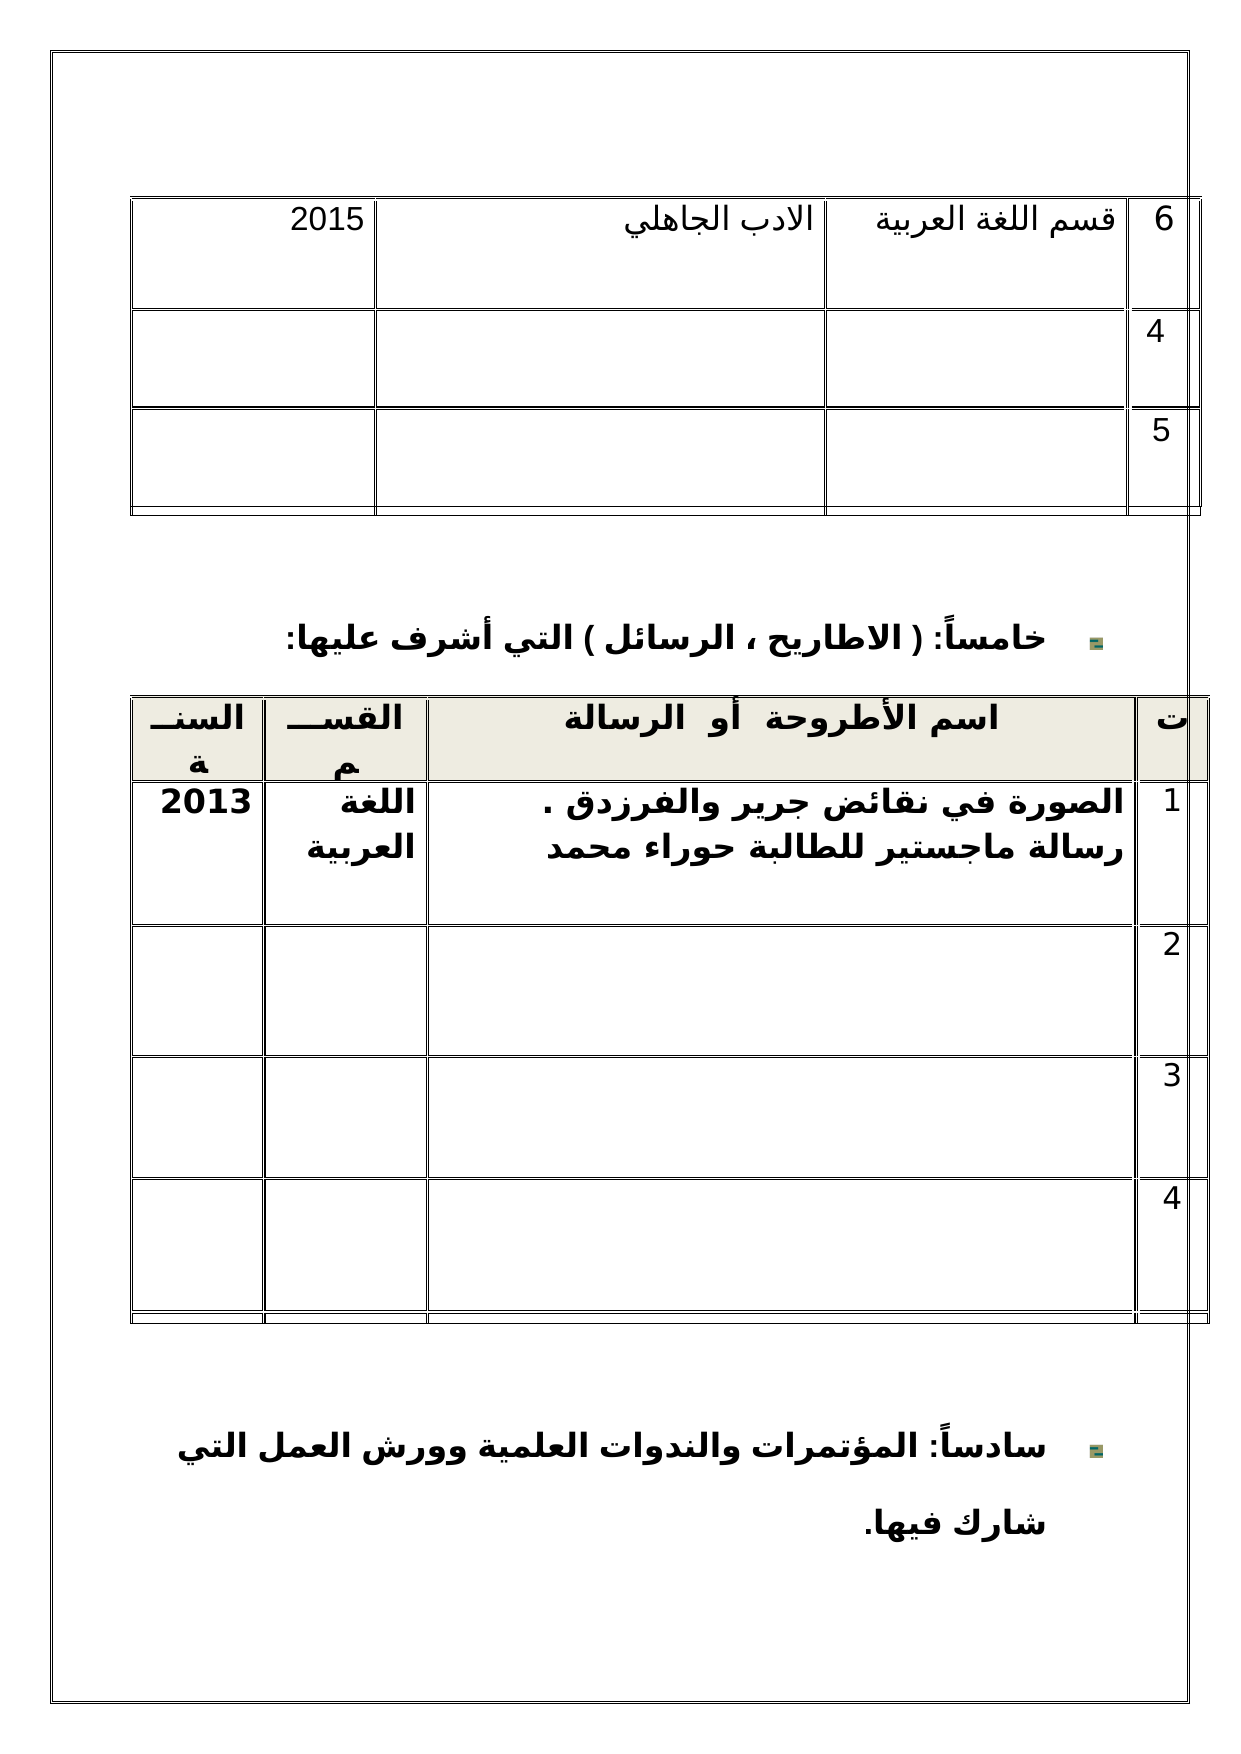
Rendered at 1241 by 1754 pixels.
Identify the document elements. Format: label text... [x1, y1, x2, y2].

table_cell 4 [1136, 1177, 1187, 1310]
picture [1085, 1440, 1103, 1458]
table_cell [427, 1310, 1136, 1323]
table_cell [266, 927, 426, 1054]
table_cell الصورة في نقائض جرير والفرزدق . رسالة ماجستير للطالبة حوراء محمد [429, 780, 1135, 923]
table_cell [266, 1058, 426, 1177]
table_cell [827, 406, 1126, 506]
table_header السنــة [132, 696, 264, 780]
table_cell [377, 410, 824, 506]
table_header اسم الأطروحة أو الرسالة [427, 698, 1134, 780]
table_cell [427, 1177, 1136, 1310]
table_cell اللغة العربية [266, 783, 426, 923]
table_cell [429, 924, 1135, 1054]
table_cell 4 [1190, 1180, 1207, 1310]
table_cell [377, 507, 824, 515]
table_header ت [1138, 698, 1187, 780]
picture [1085, 633, 1103, 650]
table_cell 5 [1129, 406, 1187, 506]
table_cell [133, 507, 374, 515]
table_cell الادب الجاهلي [376, 197, 826, 308]
list سادساً: المؤتمرات والندوات العلمية وورش العمل التي شارك فيها. [150, 1426, 1084, 1541]
table_cell [429, 1055, 1135, 1177]
table_cell [827, 507, 1126, 515]
list خامساً: ( الاطاريح ، الرسائل ) التي أشرف عليها: [150, 618, 1084, 657]
table_cell [377, 311, 824, 406]
table_cell [133, 927, 262, 1054]
table_cell 1 [1190, 783, 1207, 923]
table_cell 3 [1138, 1055, 1187, 1177]
table_cell [133, 1314, 262, 1323]
table_cell [266, 1180, 426, 1310]
table_cell 2 [1138, 924, 1187, 1054]
table_cell [133, 1058, 262, 1177]
table_cell [826, 308, 1128, 406]
table_cell 4 [1128, 308, 1187, 406]
table_cell 2 [1190, 927, 1207, 1054]
table_cell [1190, 507, 1200, 515]
table_cell [266, 1314, 426, 1323]
table_cell 1 [1138, 780, 1187, 923]
table_cell 2015 [132, 197, 376, 308]
table_cell 2013 [133, 783, 262, 923]
table_header القســـم [264, 698, 427, 780]
table_cell [1190, 1314, 1207, 1323]
table_cell قسم اللغة العربية [826, 199, 1126, 308]
table_cell [133, 410, 374, 506]
table_cell 3 [1190, 1058, 1207, 1177]
table_header ت [1190, 696, 1209, 780]
table_cell [1136, 1310, 1187, 1323]
table_cell 6 [1129, 199, 1187, 308]
table_cell [133, 311, 374, 406]
table_cell [133, 1180, 262, 1310]
table_cell [1129, 507, 1187, 515]
